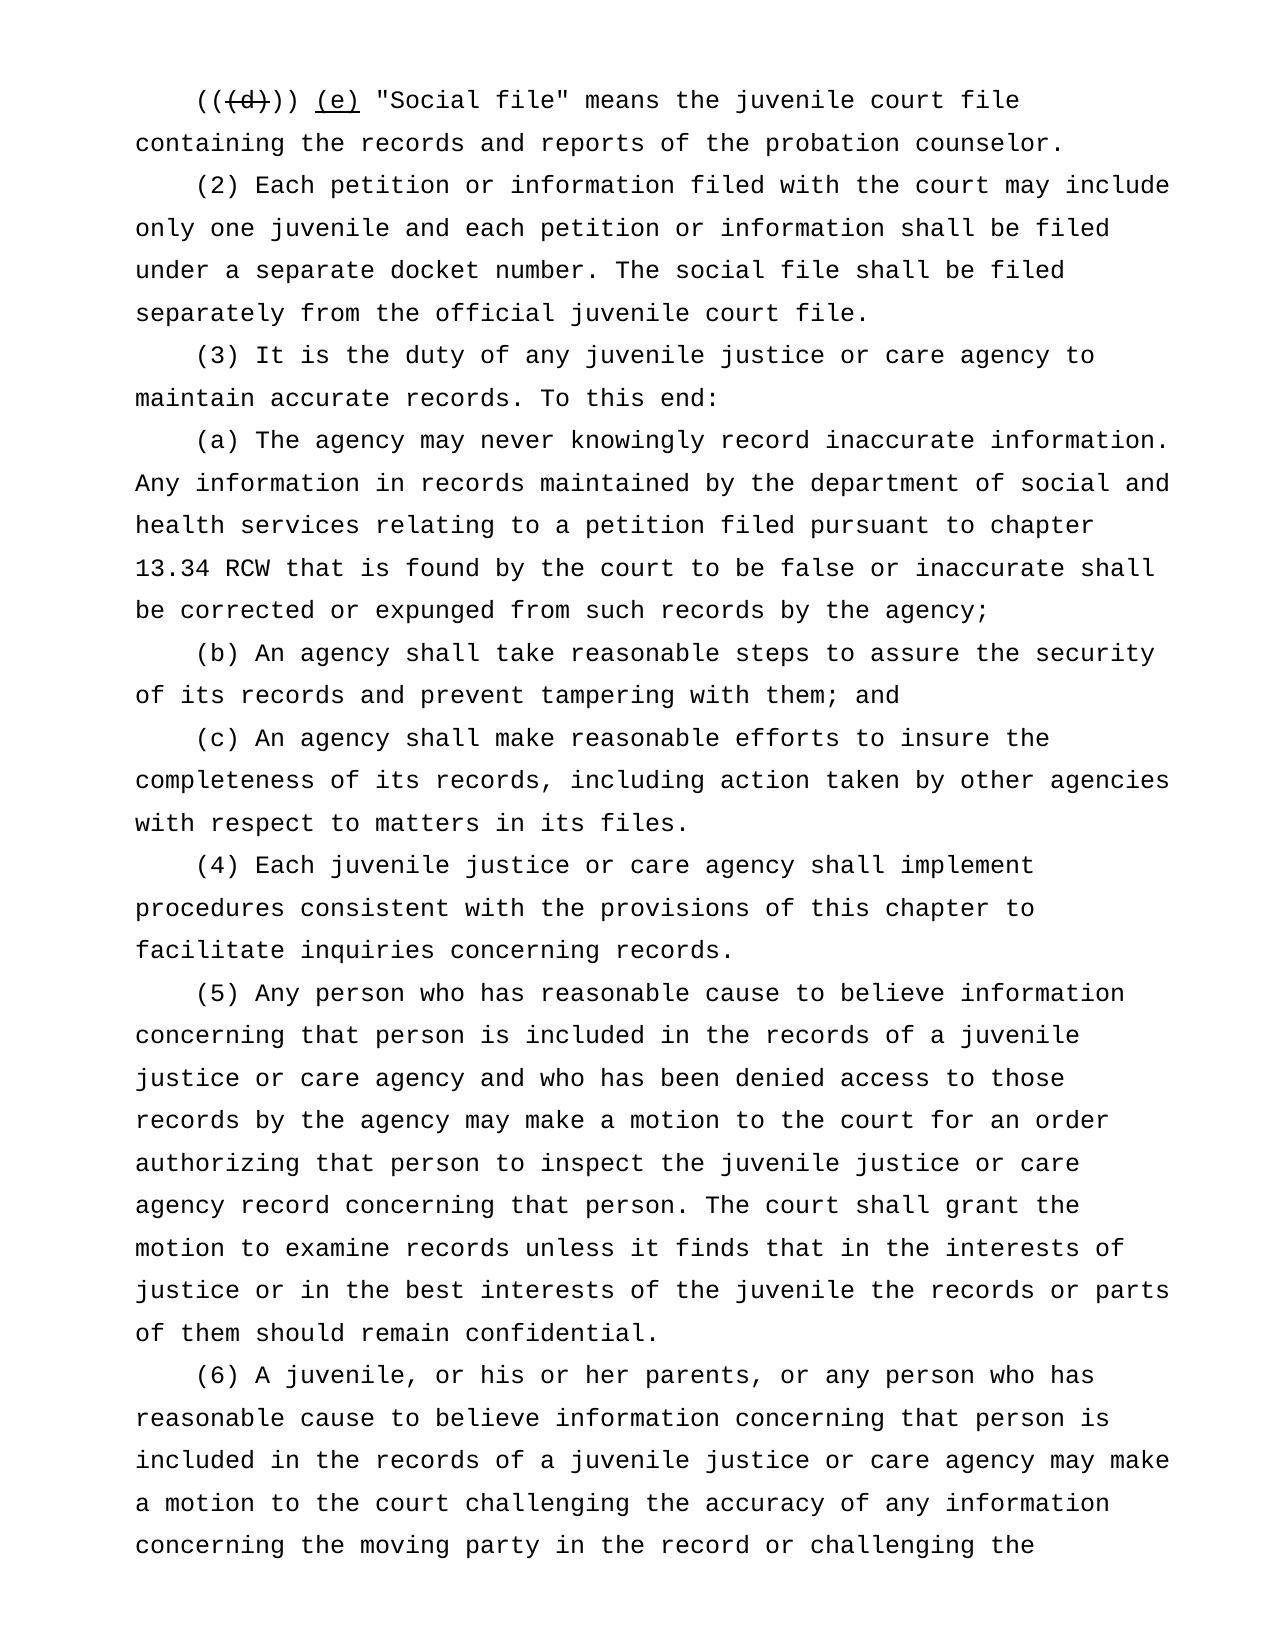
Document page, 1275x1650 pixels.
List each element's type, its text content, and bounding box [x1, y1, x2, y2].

text (c) An agency shall make reasonable efforts to insure the completeness of its records, including action taken by other agencies with respect to matters in its files. [135, 712, 1170, 840]
text (5) Any person who has reasonable cause to believe information concerning that person is included in the records of a juvenile justice or care agency and who has been denied access to those records by the agency may make a motion to the court for an order authorizing that person to inspect the juvenile justice or care agency record concerning that person. The court shall grant the motion to examine records unless it finds that in the interests of justice or in the best interests of the juvenile the records or parts of them should remain confidential. [135, 967, 1170, 1350]
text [135, 1350, 1170, 1562]
text (((d))) (e) "Social file" means the juvenile court file containing the records and reports of the probation counselor. [135, 75, 1170, 160]
text (2) Each petition or information filed with the court may include only one juvenile and each petition or information shall be filed under a separate docket number. The social file shall be filed separately from the official juvenile court file. [135, 160, 1170, 330]
text (a) The agency may never knowingly record inaccurate information. Any information in records maintained by the department of social and health services relating to a petition filed pursuant to chapter 13.34 RCW that is found by the court to be false or inaccurate shall be corrected or expunged from such records by the agency; [135, 415, 1170, 627]
text (3) It is the duty of any juvenile justice or care agency to maintain accurate records. To this end: [135, 330, 1170, 415]
text (4) Each juvenile justice or care agency shall implement procedures consistent with the provisions of this chapter to facilitate inquiries concerning records. [135, 840, 1170, 967]
text (b) An agency shall take reasonable steps to assure the security of its records and prevent tampering with them; and [135, 627, 1170, 712]
